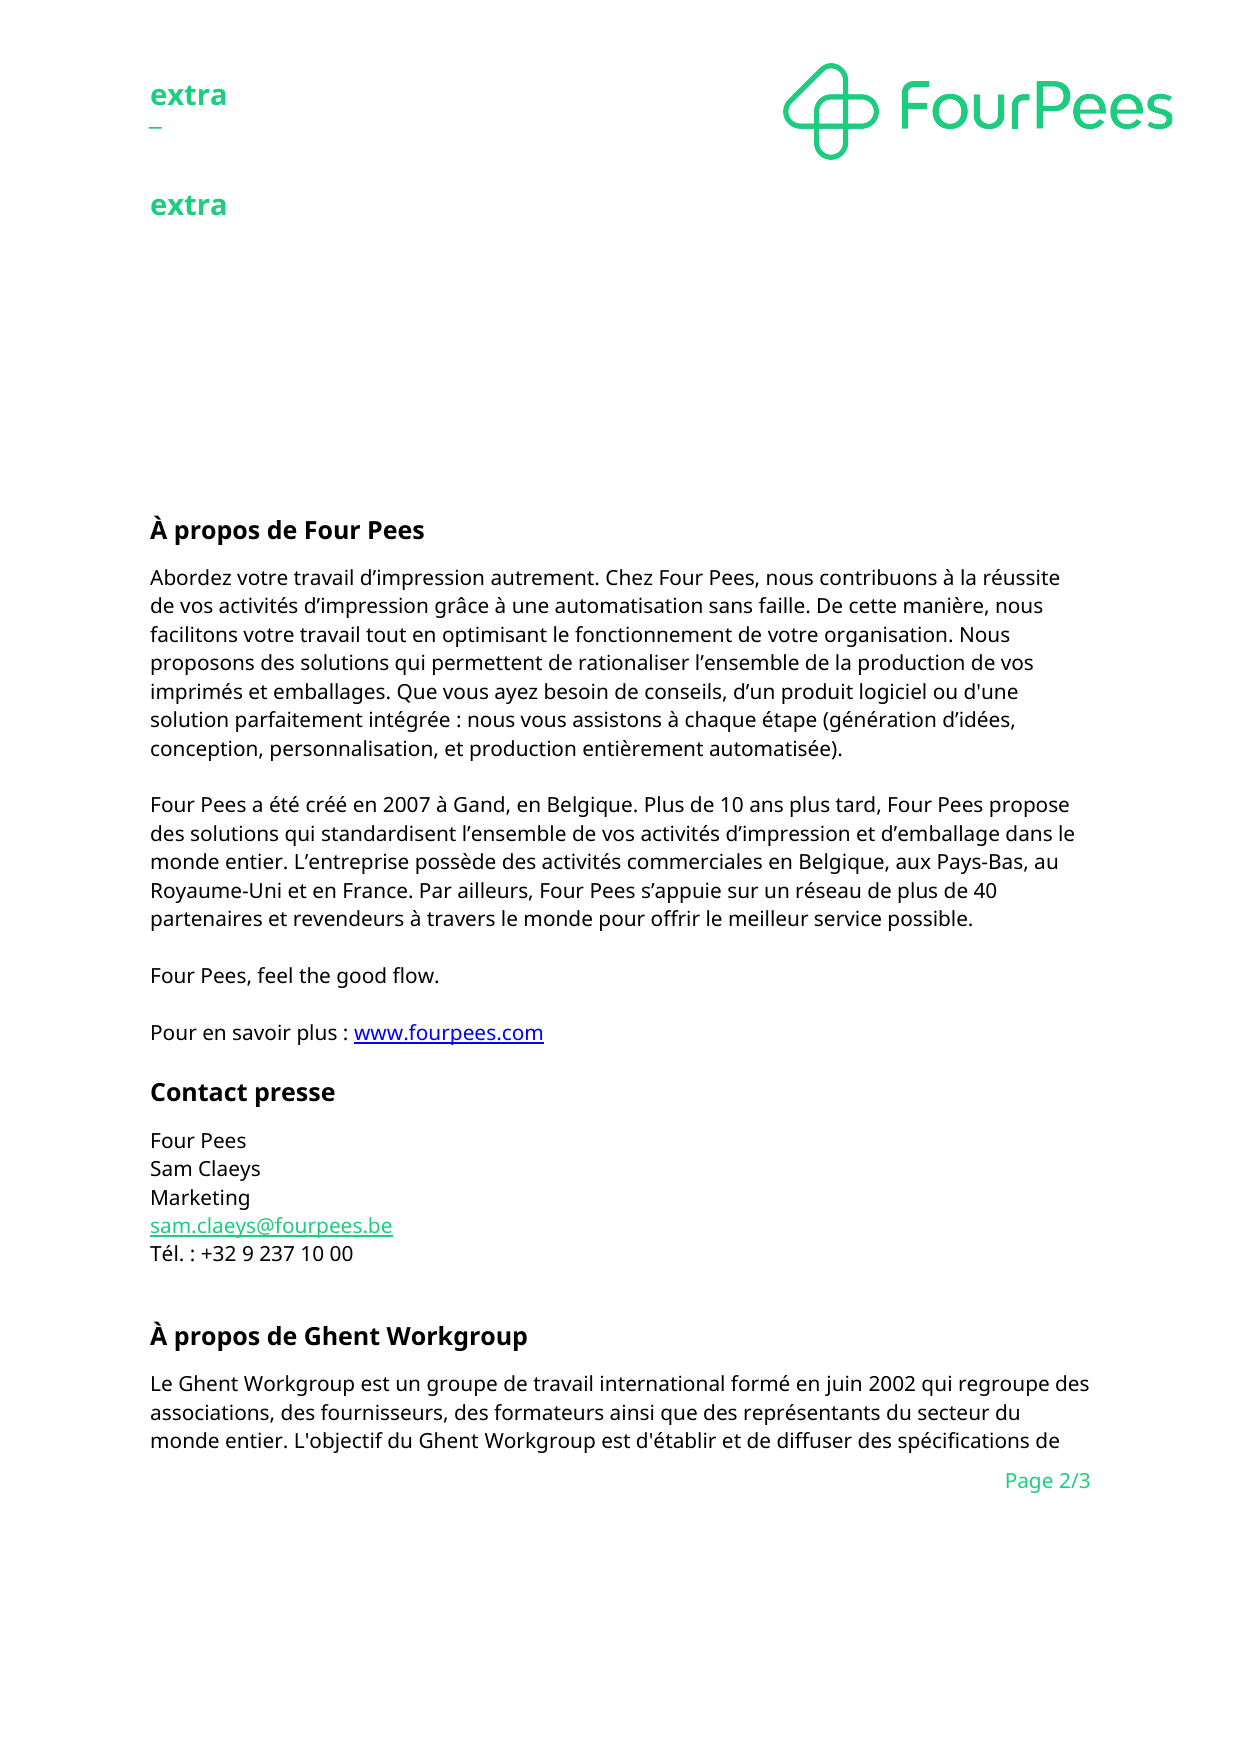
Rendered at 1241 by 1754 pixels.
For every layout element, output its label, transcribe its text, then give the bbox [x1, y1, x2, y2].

text Four Pees a été créé en 2007 à Gand, en Belgique. Plus de 10 ans plus tard, Four Pees propose des solutions qui standardisent l’ensemble de vos activités d’impression et d’emballage dans le monde entier. L’entreprise possède des activités commerciales en Belgique, aux Pays-Bas, au Royaume-Uni et en France. Par ailleurs, Four Pees s’appuie sur un réseau de plus de 40 partenaires et revendeurs à travers le monde pour offrir le meilleur service possible. [150, 791, 1090, 933]
text À propos de Ghent Workgroup [150, 1319, 1090, 1353]
picture [783, 63, 1173, 160]
text Tél. : +32 9 237 10 00 [150, 1239, 1090, 1268]
text Marketing [150, 1183, 1090, 1211]
text Sam Claeys [150, 1154, 1090, 1183]
text Pour en savoir plus : www.fourpees.com [150, 1018, 1090, 1047]
text sam.claeys@fourpees.be [150, 1211, 1090, 1239]
text Four Pees [150, 1126, 1090, 1154]
subtitle À propos de Four Pees [150, 512, 1090, 546]
text Four Pees, feel the good flow. [150, 961, 1090, 990]
text Abordez votre travail d’impression autrement. Chez Four Pees, nous contribuons à la réussite de vos activités d’impression grâce à une automatisation sans faille. De cette manière, nous facilitons votre travail tout en optimisant le fonctionnement de votre organisation. Nous proposons des solutions qui permettent de rationaliser l’ensemble de la production de vos imprimés et emballages. Que vous ayez besoin de conseils, d’un produit logiciel ou d'une solution parfaitement intégrée : nous vous assistons à chaque étape (génération d’idées, conception, personnalisation, et production entièrement automatisée). [150, 563, 1090, 762]
subtitle Contact presse [150, 1075, 1090, 1109]
